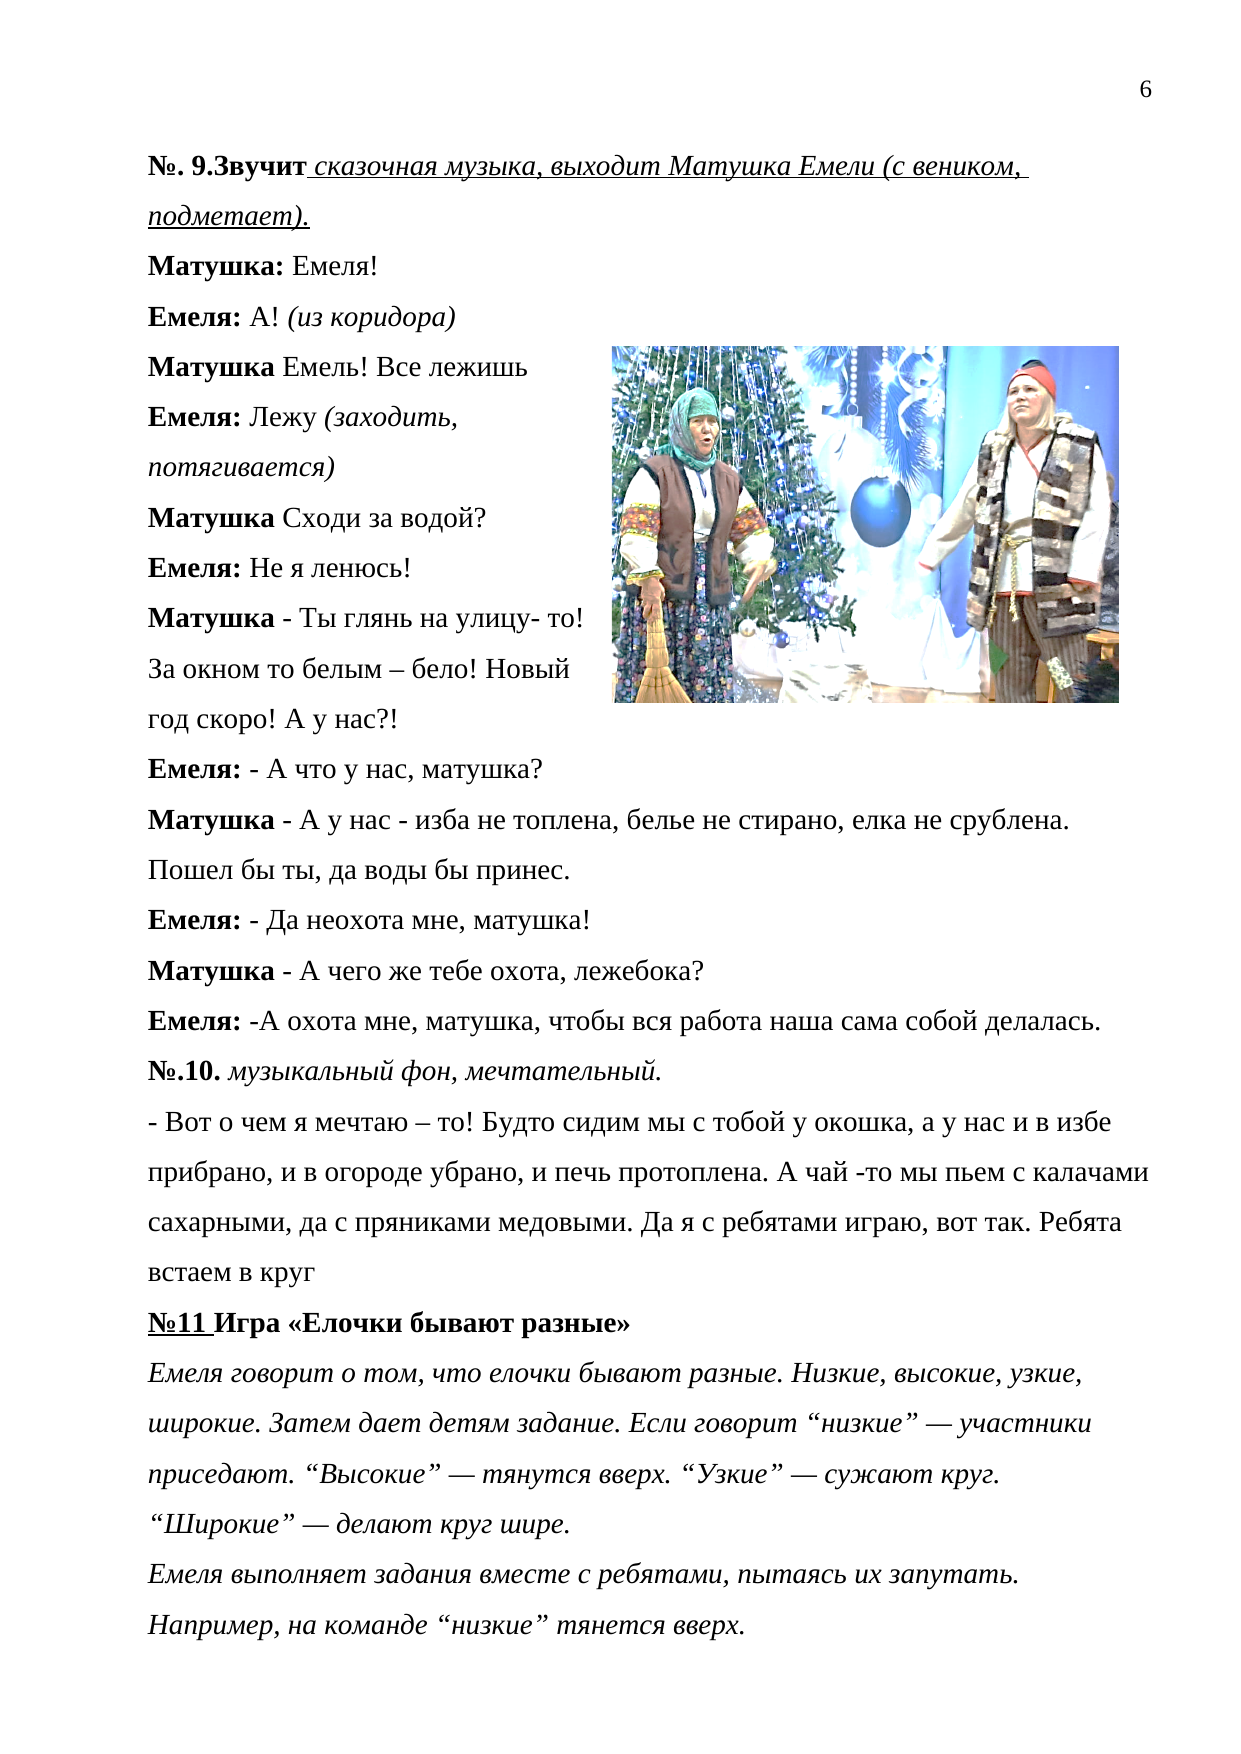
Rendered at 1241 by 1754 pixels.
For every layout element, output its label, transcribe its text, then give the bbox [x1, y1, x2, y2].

text Матушка - А чего же тебе охота, лежебока? [148, 953, 1152, 986]
text №11 Игра «Елочки бывают разные» [148, 1305, 1152, 1338]
text Матушка Емель! Все лежишь [148, 349, 1152, 382]
text Емеля: Лежу (заходить, потягивается) [148, 399, 1152, 483]
text Емеля: - Да неохота мне, матушка! [148, 902, 1152, 936]
text Емеля говорит о том, что елочки бывают разные. Низкие, высокие, узкие, широкие. Затем дает детям задание. Если говорит “низкие” — участники приседают. “Высокие” — тянутся вверх. “Узкие” — сужают круг. “Широкие” — делают круг шире. [148, 1355, 1152, 1540]
text Матушка - Ты глянь на улицу- то! За окном то белым – бело! Новый год скоро! А у нас?! [148, 601, 1152, 735]
text Емеля: - А что у нас, матушка? [148, 751, 1152, 785]
text Матушка Сходи за водой? [148, 500, 1152, 533]
text Матушка: Емеля! [148, 248, 1152, 282]
text - Вот о чем я мечтаю – то! Будто сидим мы с тобой у окошка, а у нас и в избе прибрано, и в огороде убрано, и печь протоплена. А чай -то мы пьем с калачами сахарными, да с пряниками медовыми. Да я с ребятами играю, вот так. Ребята встаем в круг [148, 1104, 1152, 1288]
text Емеля: Не я ленюсь! [148, 550, 1152, 584]
picture [611, 584, 1119, 601]
picture [611, 483, 1119, 500]
picture [611, 382, 1119, 399]
text Емеля: А! (из коридора) [148, 299, 1152, 332]
text Матушка - А у нас - изба не топлена, белье не стирано, елка не срублена. Пошел бы ты, да воды бы принес. [148, 802, 1152, 886]
text Емеля выполняет задания вместе с ребятами, пытаясь их запутать. Например, на команде “низкие” тянется вверх. [148, 1556, 1152, 1640]
picture [611, 533, 1119, 550]
text №. 9.Звучит сказочная музыка, выходит Матушка Емели (с веником, подметает). [148, 148, 1152, 232]
text Емеля: -А охота мне, матушка, чтобы вся работа наша сама собой делалась. №.10. музыкальный фон, мечтательный. [148, 1003, 1152, 1087]
